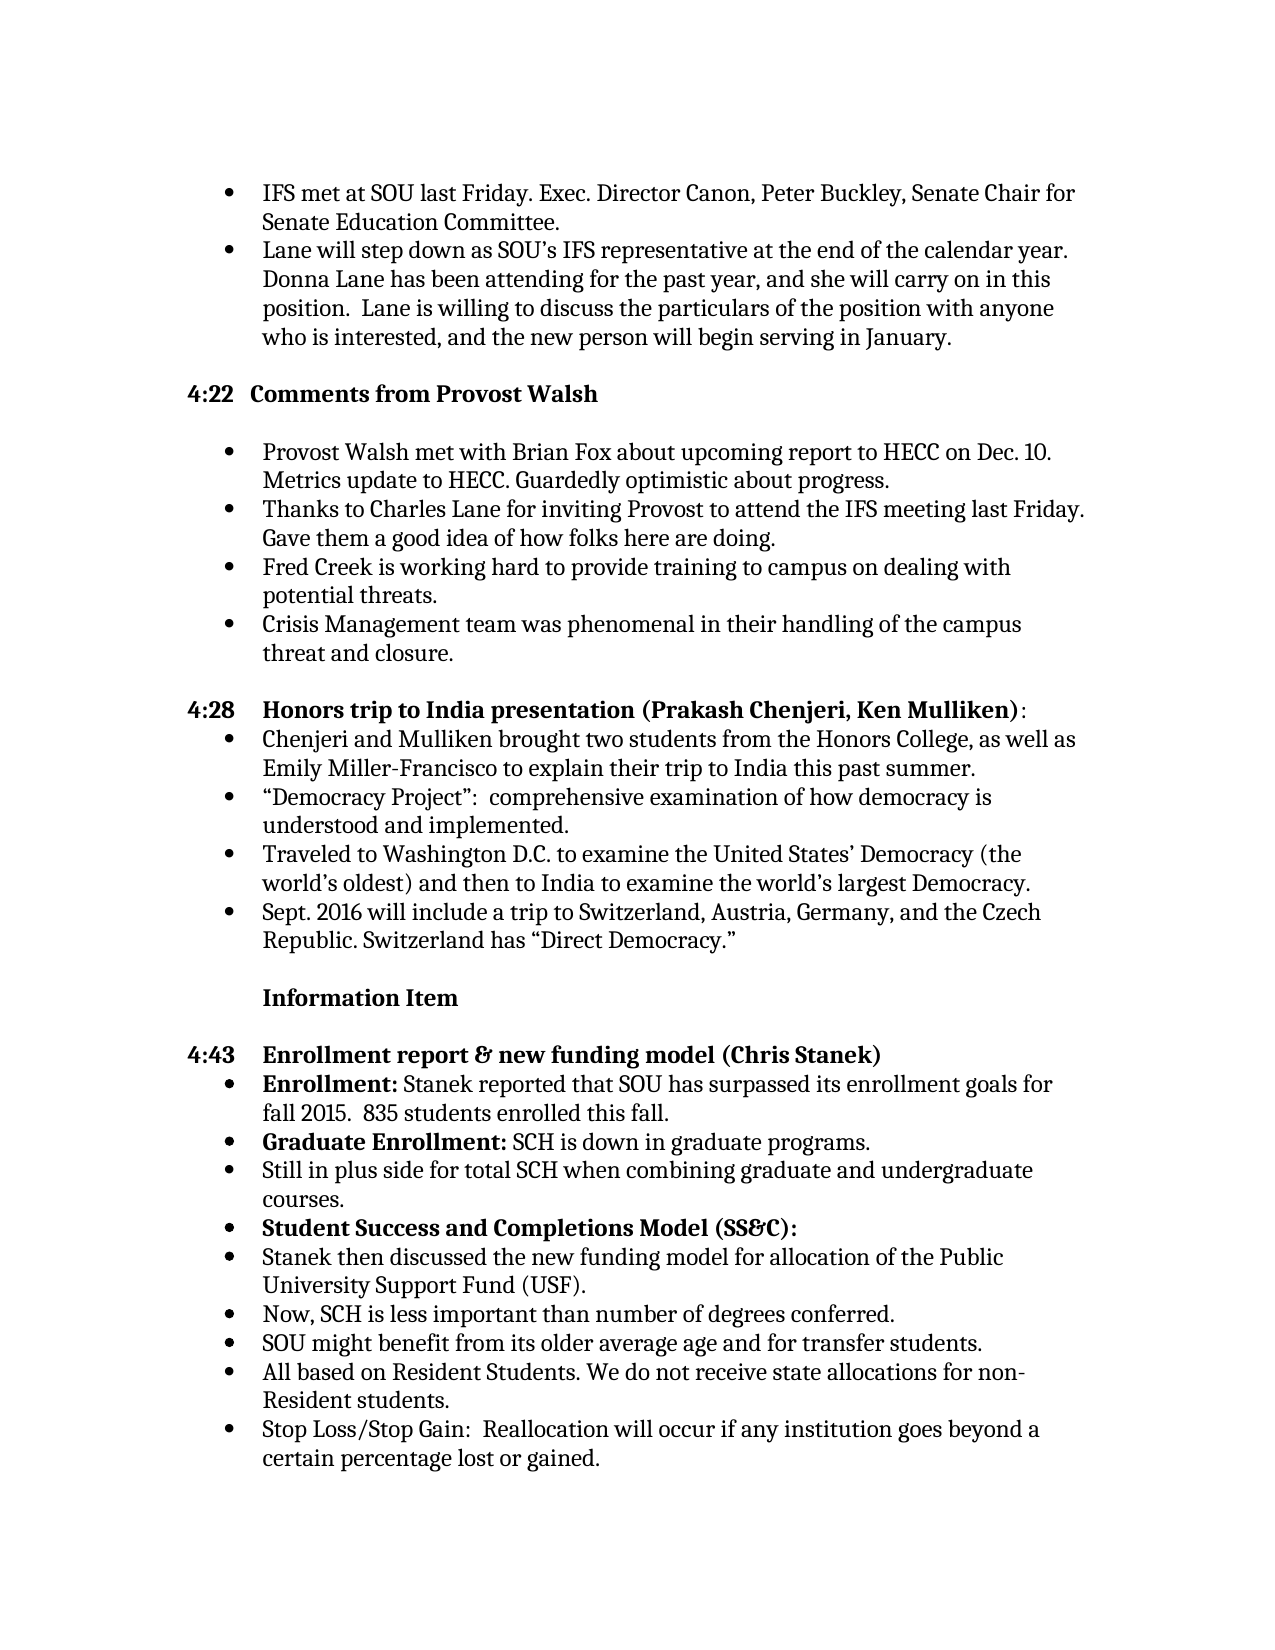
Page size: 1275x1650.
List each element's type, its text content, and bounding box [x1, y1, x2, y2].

text Information Item [187, 984, 1087, 1012]
list “Democracy Project”: comprehensive examination of how democracy is understood and implemented. [225, 782, 1087, 840]
text 4:22 Comments from Provost Walsh [187, 380, 1087, 409]
list Enrollment: Stanek reported that SOU has surpassed its enrollment goals for fall 2015. 835 students enrolled this fall. [225, 1070, 1087, 1127]
list Sept. 2016 will include a trip to Switzerland, Austria, Germany, and the Czech Republic. Switzerland has “Direct Democracy.” [225, 897, 1087, 955]
list IFS met at SOU last Friday. Exec. Director Canon, Peter Buckley, Senate Chair for Senate Education Committee. [225, 179, 1087, 236]
list Traveled to Washington D.C. to examine the United States’ Democracy (the world’s oldest) and then to India to examine the world’s largest Democracy. [225, 840, 1087, 897]
list Crisis Management team was phenomenal in their handling of the campus threat and closure. [225, 610, 1087, 667]
list Chenjeri and Mulliken brought two students from the Honors College, as well as Emily Miller-Francisco to explain their trip to India this past summer. [225, 725, 1087, 782]
list Lane will step down as SOU’s IFS representative at the end of the calendar year. Donna Lane has been attending for the past year, and she will carry on in this position. Lane is willing to discuss the particulars of the position with anyone who is interested, and the new person will begin serving in January. [225, 236, 1087, 351]
list Now, SCH is less important than number of degrees conferred. [225, 1300, 1087, 1329]
list Fred Creek is working hard to provide training to campus on dealing with potential threats. [225, 552, 1087, 610]
text 4:43 Enrollment report & new funding model (Chris Stanek) [187, 1041, 1087, 1070]
list SOU might benefit from its older average age and for transfer students. [225, 1329, 1087, 1357]
list Stop Loss/Stop Gain: Reallocation will occur if any institution goes beyond a certain percentage lost or gained. [225, 1415, 1087, 1472]
list Still in plus side for total SCH when combining graduate and undergraduate courses. [225, 1156, 1087, 1214]
list Student Success and Completions Model (SS&C): [225, 1214, 1087, 1242]
text 4:28 Honors trip to India presentation (Prakash Chenjeri, Ken Mulliken): [187, 696, 1087, 725]
list Thanks to Charles Lane for inviting Provost to attend the IFS meeting last Friday. Gave them a good idea of how folks here are doing. [225, 495, 1087, 552]
list Stanek then discussed the new funding model for allocation of the Public University Support Fund (USF). [225, 1242, 1087, 1300]
list All based on Resident Students. We do not receive state allocations for non-Resident students. [225, 1357, 1087, 1415]
list Provost Walsh met with Brian Fox about upcoming report to HECC on Dec. 10. Metrics update to HECC. Guardedly optimistic about progress. [225, 437, 1087, 495]
list Graduate Enrollment: SCH is down in graduate programs. [225, 1127, 1087, 1156]
